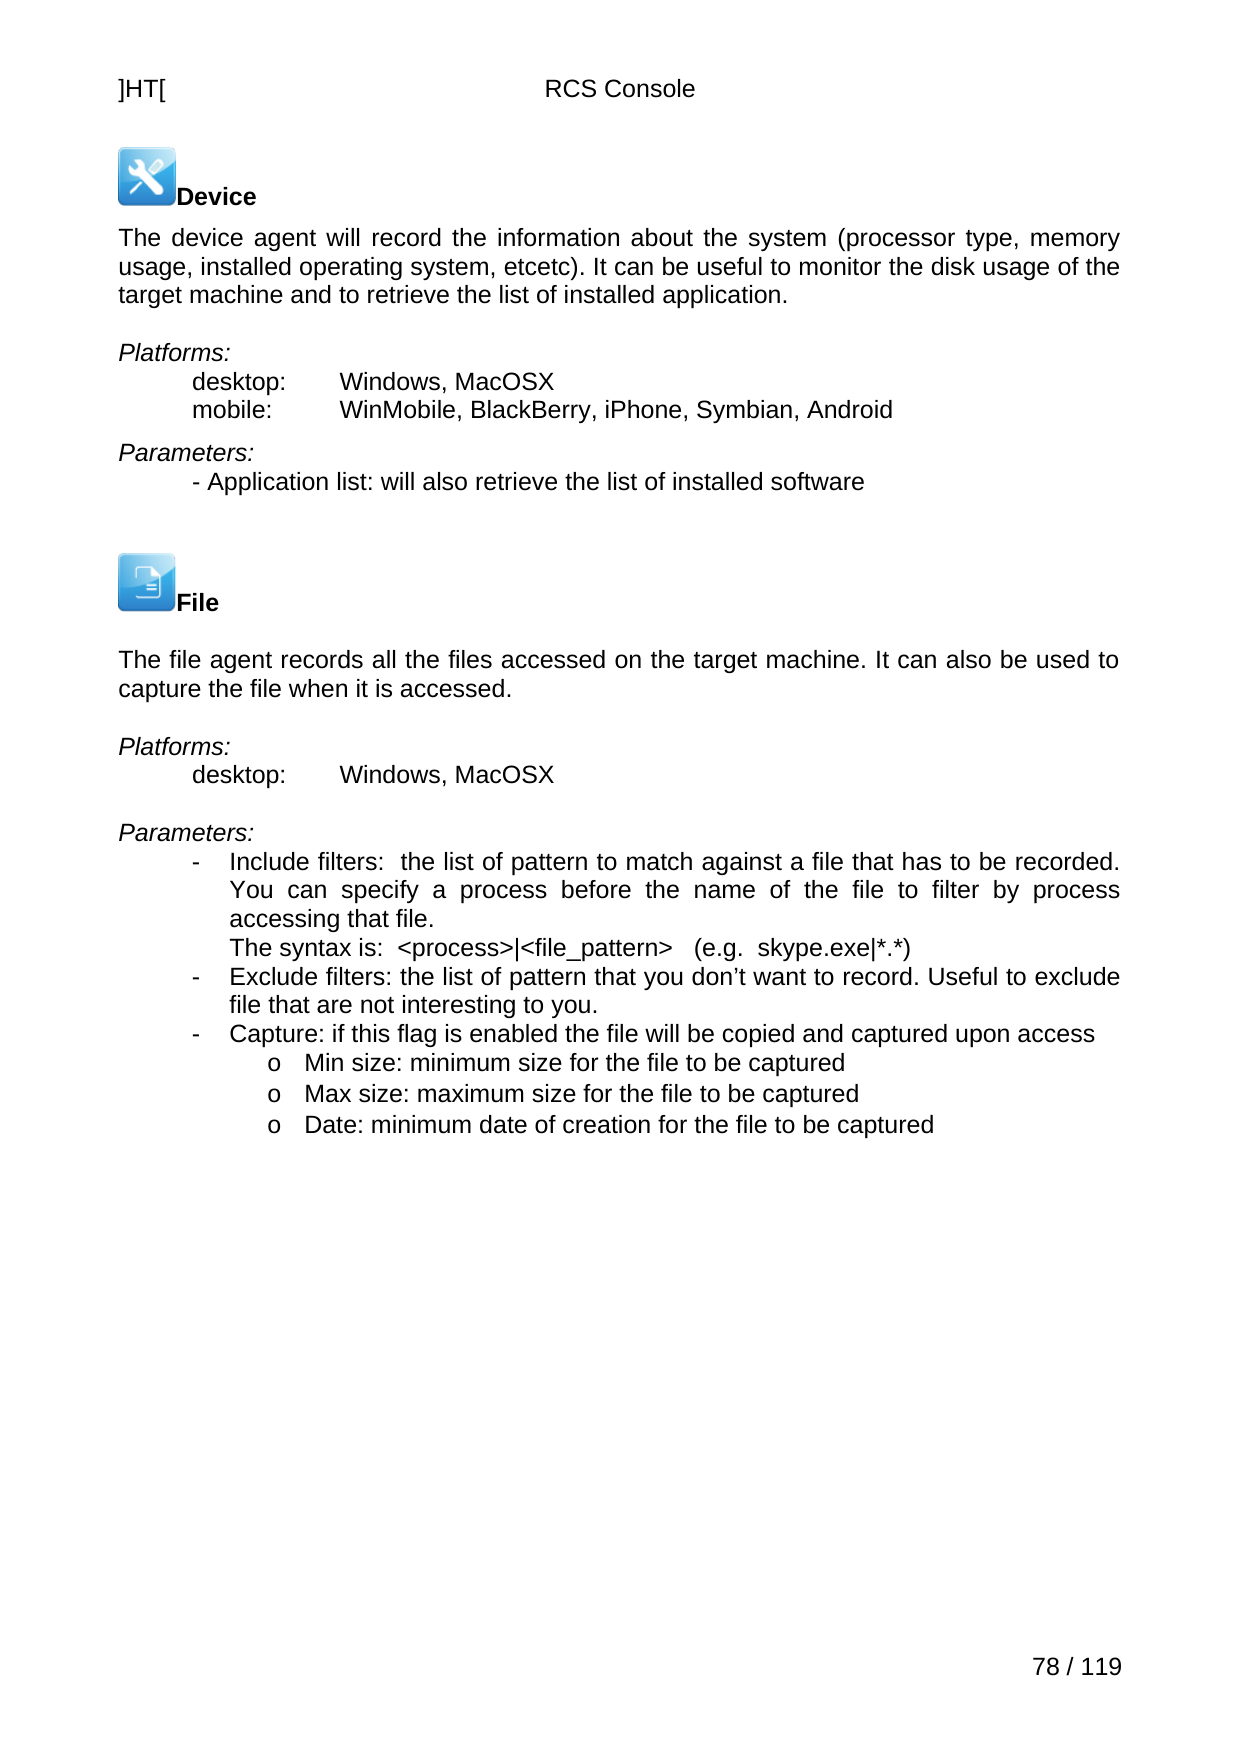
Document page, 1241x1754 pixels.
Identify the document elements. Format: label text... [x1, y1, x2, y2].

text Device [118, 148, 1122, 211]
text File [118, 553, 1122, 616]
picture [118, 147, 176, 206]
text The syntax is: <process>|<file_pattern> (e.g. skype.exe|*.*) [229, 933, 1122, 961]
text Parameters: [118, 438, 1122, 467]
list Max size: maximum size for the file to be captured [267, 1079, 1122, 1109]
list Capture: if this flag is enabled the file will be copied and captured upon access [192, 1019, 1122, 1048]
text The file agent records all the files accessed on the target machine. It can also be used to capture the file when it is accessed. [118, 645, 1122, 703]
text mobile: WinMobile, BlackBerry, iPhone, Symbian, Android [118, 395, 1122, 424]
text Parameters: [118, 818, 1122, 846]
text desktop: Windows, MacOSX [118, 760, 1122, 789]
text Platforms: [118, 731, 1122, 760]
list Include filters: the list of pattern to match against a file that has to be recorded. You can specify a process before the name of the file to filter by process accessing that file. [192, 846, 1122, 933]
text The device agent will record the information about the system (processor type, memory usage, installed operating system, etcetc). It can be useful to monitor the disk usage of the target machine and to retrieve the list of installed application. [118, 223, 1122, 309]
picture [118, 553, 176, 612]
list Date: minimum date of creation for the file to be captured [267, 1109, 1122, 1141]
list Min size: minimum size for the file to be captured [267, 1048, 1122, 1079]
text - Application list: will also retrieve the list of installed software [118, 467, 1122, 496]
list Exclude filters: the list of pattern that you don’t want to record. Useful to exclude file that are not interesting to you. [192, 961, 1122, 1019]
text Platforms: [118, 338, 1122, 366]
text desktop: Windows, MacOSX [118, 366, 1122, 395]
